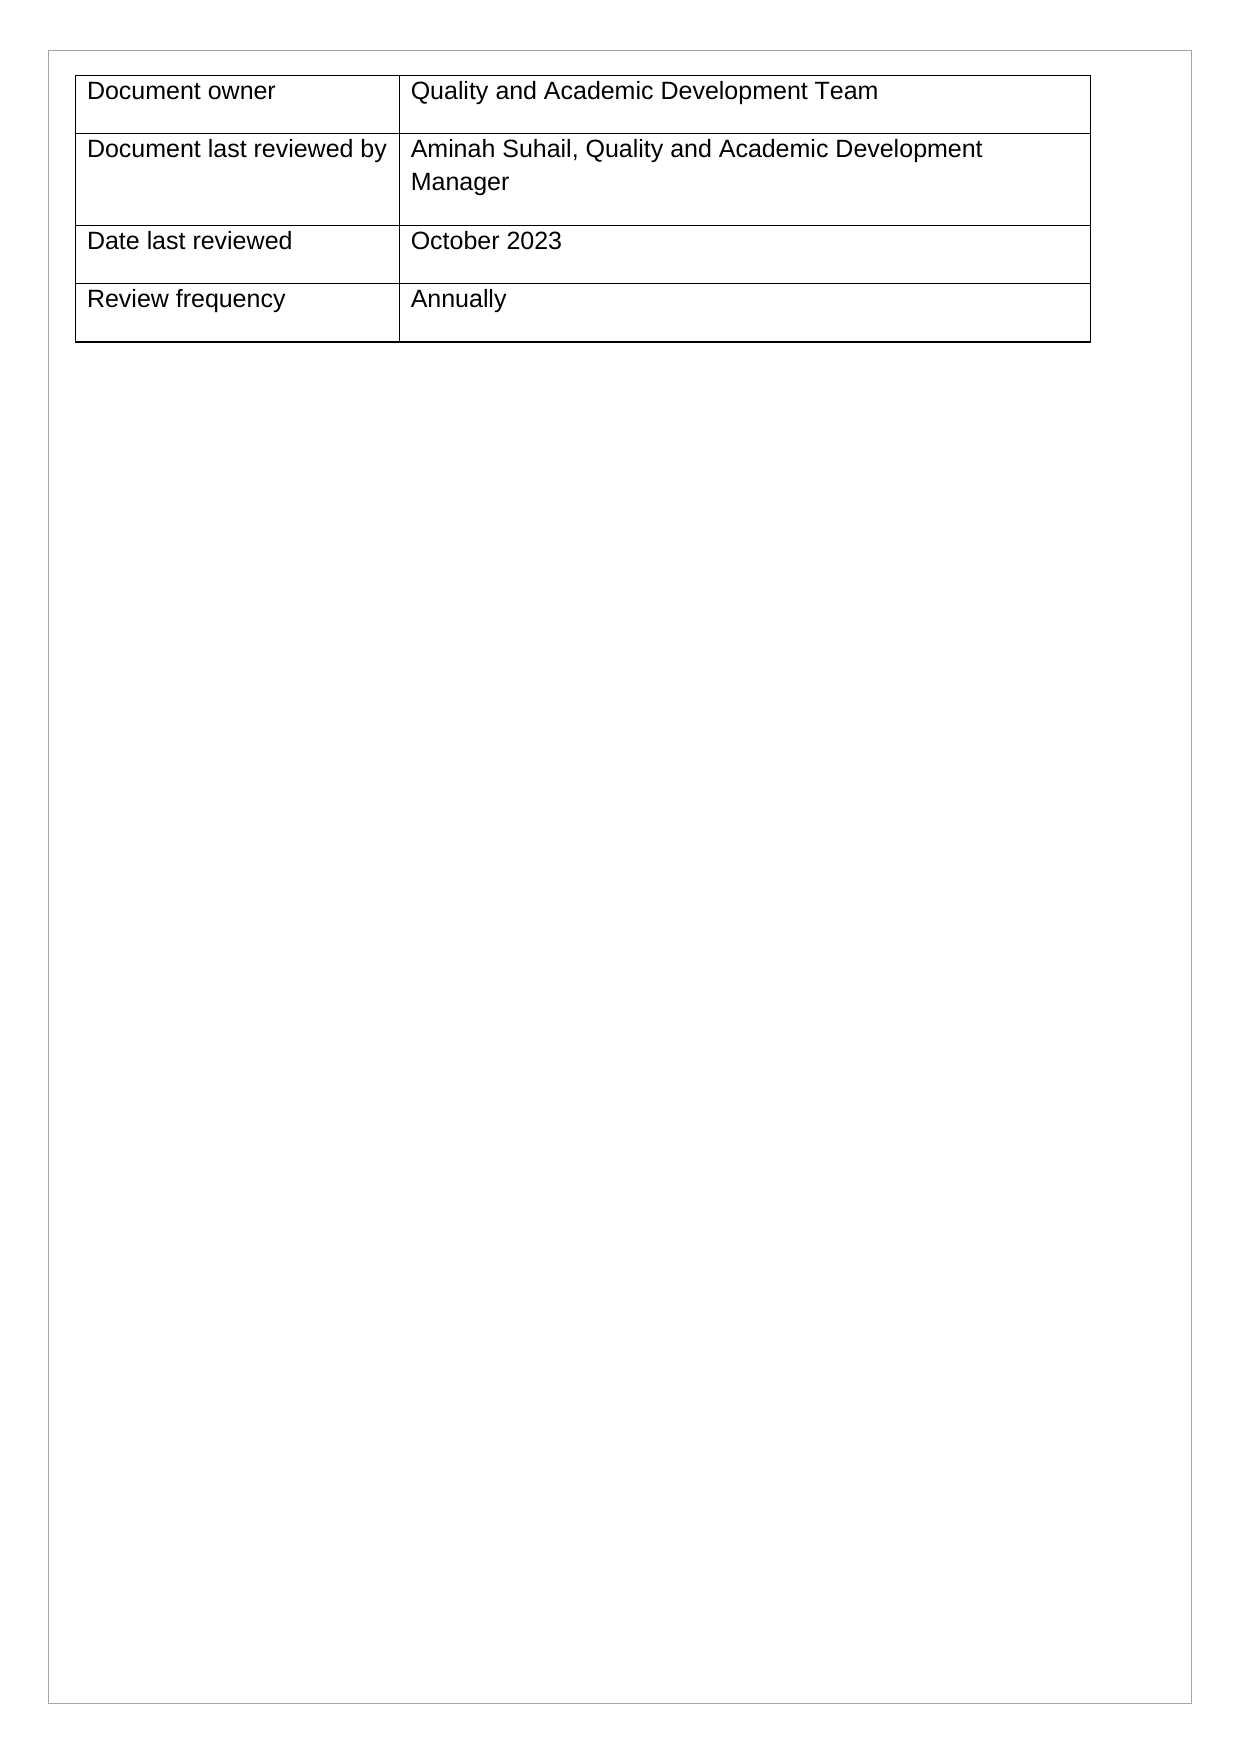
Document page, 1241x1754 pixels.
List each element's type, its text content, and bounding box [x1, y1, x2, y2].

table_cell Review frequency [76, 284, 399, 341]
table_cell Aminah Suhail, Quality and Academic Development Manager [400, 134, 1090, 225]
table_cell Document last reviewed by [76, 134, 399, 225]
table_header Quality and Academic Development Team [400, 76, 1090, 133]
table_cell October 2023 [400, 226, 1090, 283]
table_cell Annually [400, 284, 1090, 341]
table_header Document owner [76, 76, 399, 133]
table_cell Date last reviewed [76, 226, 399, 283]
